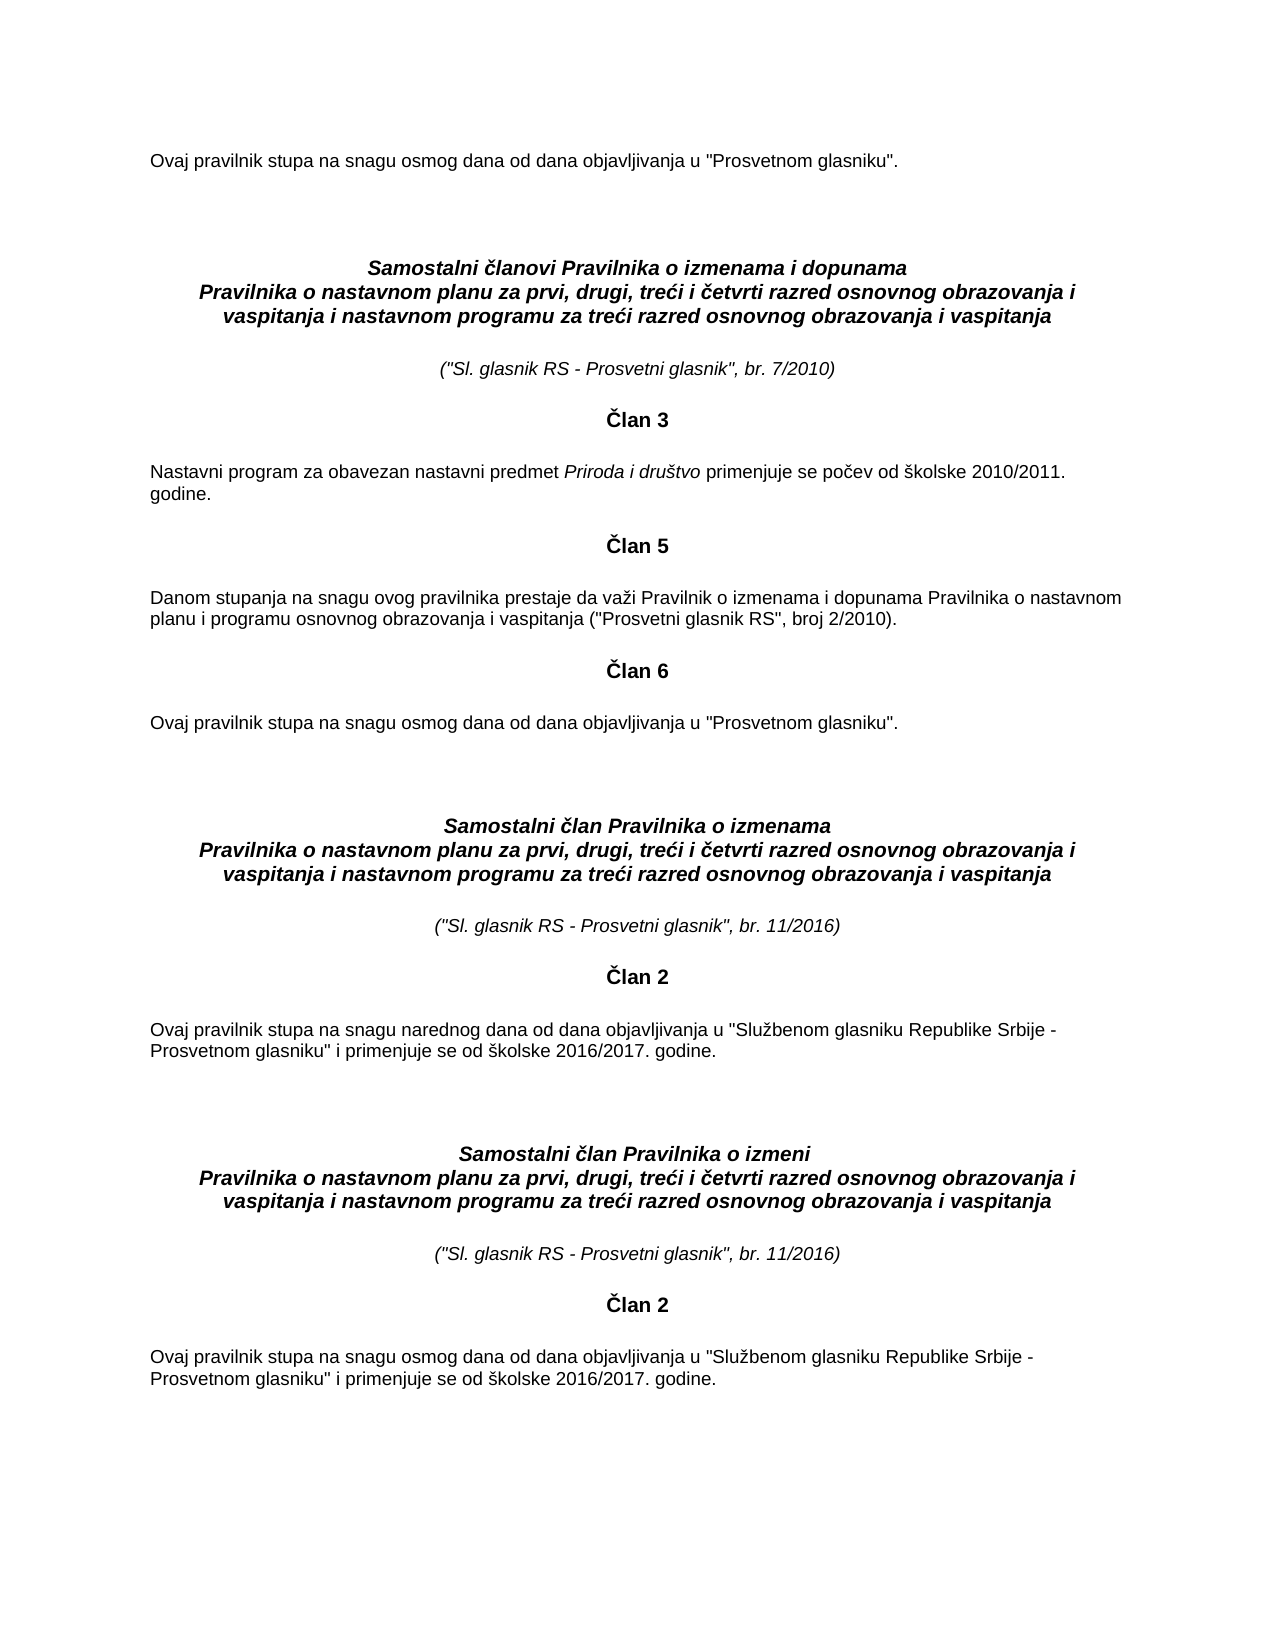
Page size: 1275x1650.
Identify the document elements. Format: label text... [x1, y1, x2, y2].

text Ovaj pravilnik stupa na snagu osmog dana od dana objavljivanja u "Prosvetnom glasniku". [150, 712, 1125, 733]
text Ovaj pravilnik stupa na snagu osmog dana od dana objavljivanja u "Prosvetnom glasniku". [150, 150, 1125, 172]
text Samostalni članovi Pravilnika o izmenama i dopunama Pravilnika o nastavnom planu za prvi, drugi, treći i četvrti razred osnovnog obrazovanja i vaspitanja i nastavnom programu za treći razred osnovnog obrazovanja i vaspitanja [150, 256, 1125, 328]
text Ovaj pravilnik stupa na snagu narednog dana od dana objavljivanja u "Službenom glasniku Republike Srbije - Prosvetnom glasniku" i primenjuje se od školske 2016/2017. godine. [150, 1018, 1125, 1061]
text ("Sl. glasnik RS - Prosvetni glasnik", br. 11/2016) [150, 1242, 1125, 1264]
text Član 2 [150, 1293, 1125, 1317]
text Samostalni član Pravilnika o izmeni Pravilnika o nastavnom planu za prvi, drugi, treći i četvrti razred osnovnog obrazovanja i vaspitanja i nastavnom programu za treći razred osnovnog obrazovanja i vaspitanja [150, 1141, 1125, 1213]
text Samostalni član Pravilnika o izmenama Pravilnika o nastavnom planu za prvi, drugi, treći i četvrti razred osnovnog obrazovanja i vaspitanja i nastavnom programu za treći razred osnovnog obrazovanja i vaspitanja [150, 813, 1125, 885]
text Član 6 [150, 659, 1125, 683]
text Član 3 [150, 408, 1125, 432]
text ("Sl. glasnik RS - Prosvetni glasnik", br. 7/2010) [150, 357, 1125, 379]
text ("Sl. glasnik RS - Prosvetni glasnik", br. 11/2016) [150, 914, 1125, 936]
text Nastavni program za obavezan nastavni predmet Priroda i društvo primenjuje se počev od školske 2010/2011. godine. [150, 461, 1125, 504]
text Član 5 [150, 533, 1125, 557]
text Danom stupanja na snagu ovog pravilnika prestaje da važi Pravilnik o izmenama i dopunama Pravilnika o nastavnom planu i programu osnovnog obrazovanja i vaspitanja ("Prosvetni glasnik RS", broj 2/2010). [150, 587, 1125, 630]
text Član 2 [150, 965, 1125, 989]
text Ovaj pravilnik stupa na snagu osmog dana od dana objavljivanja u "Službenom glasniku Republike Srbije - Prosvetnom glasniku" i primenjuje se od školske 2016/2017. godine. [150, 1346, 1125, 1389]
